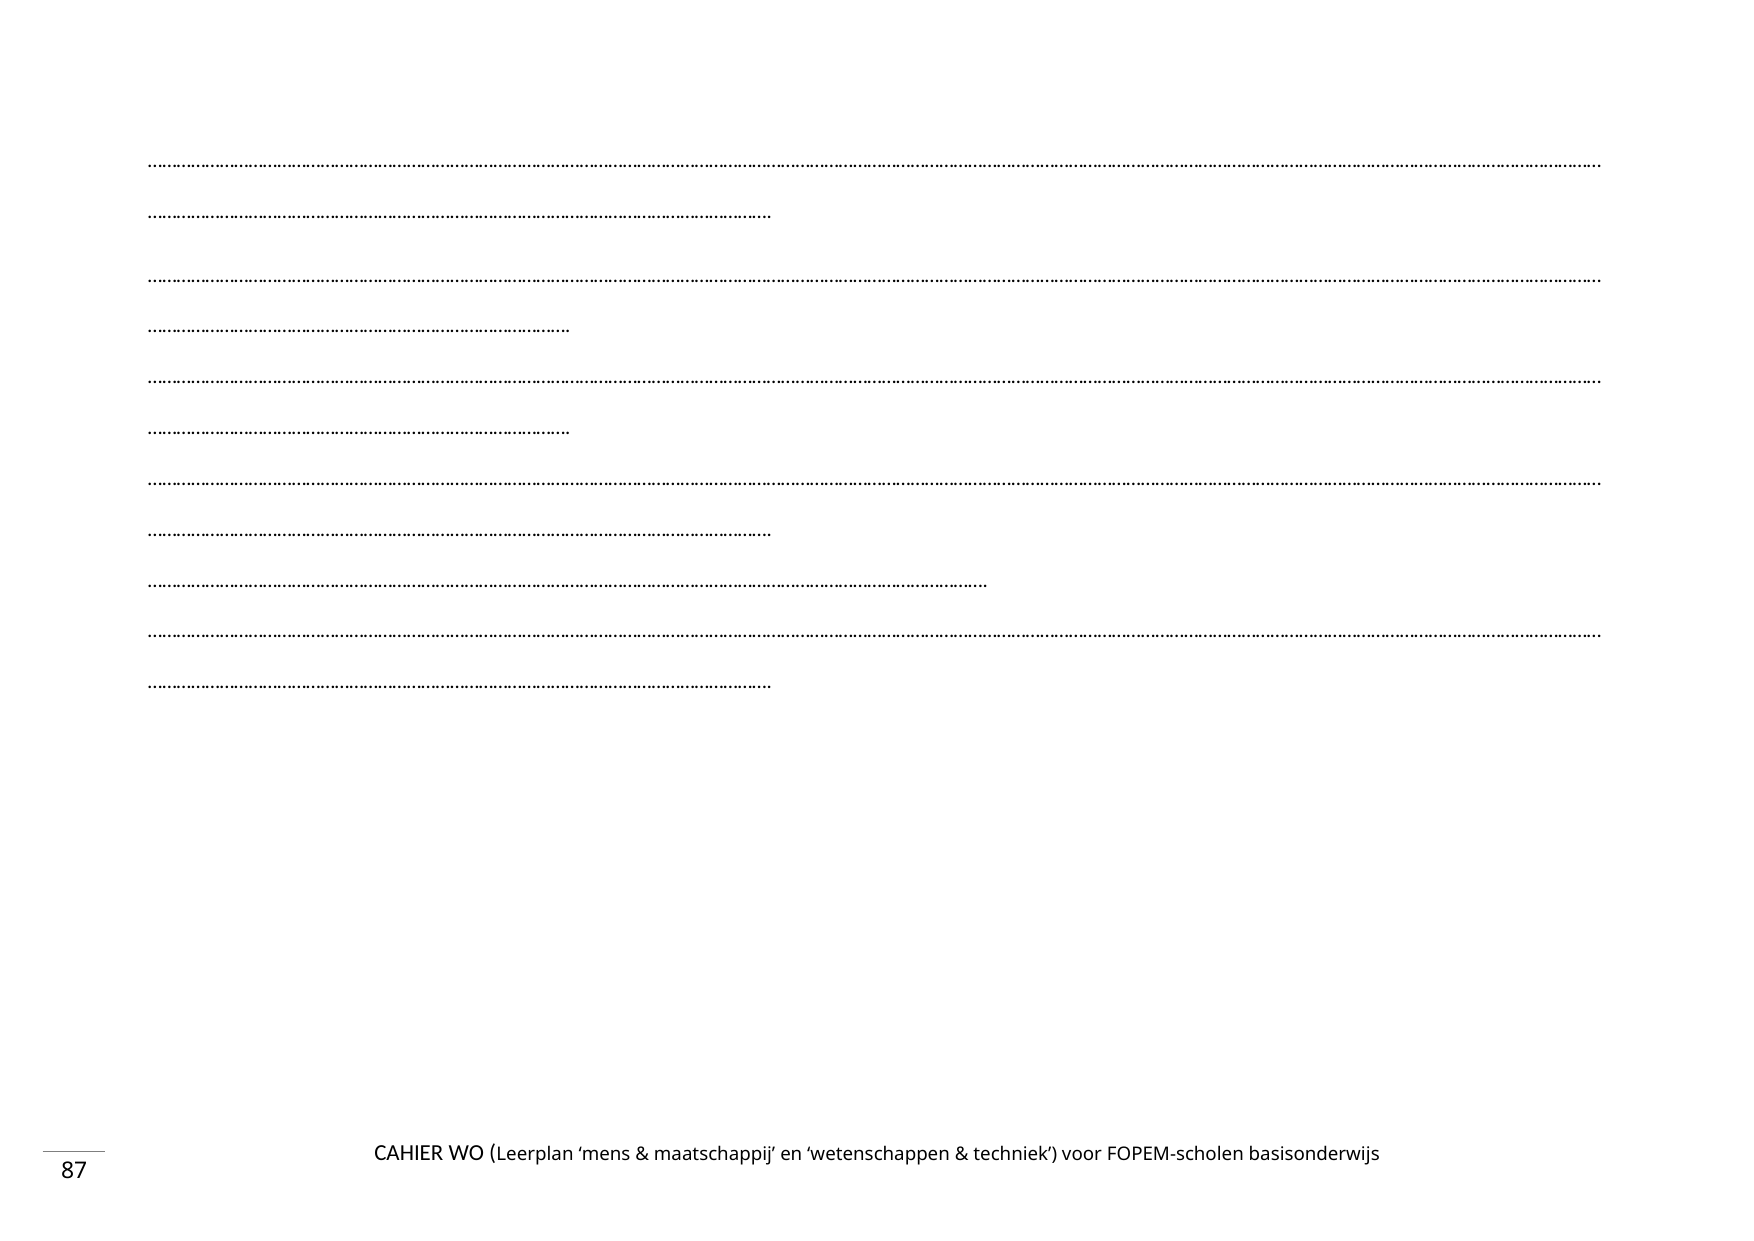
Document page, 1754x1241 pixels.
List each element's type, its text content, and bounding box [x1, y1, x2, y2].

text ………………………………………………………………………………………………………………………………………………………………………………………………………………………………………………………………………………………………………………………………………………………….………………………………………………………………………………………………………………………………………………………………………………………………………………………………………………………………………………………………………………………………………………………….……………………………………………………………………………………………………………………………………………………………………………………………………………………………………………………………………………………………………………………………………………………………………………………………….………………………………………………………………………………………………………………………………………………………….………………………………………………………………………………………………………………………………………………………………………………………………………………………………………………………………………………………………………………………………………………………………………………………………. [148, 262, 1606, 694]
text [148, 148, 1606, 224]
